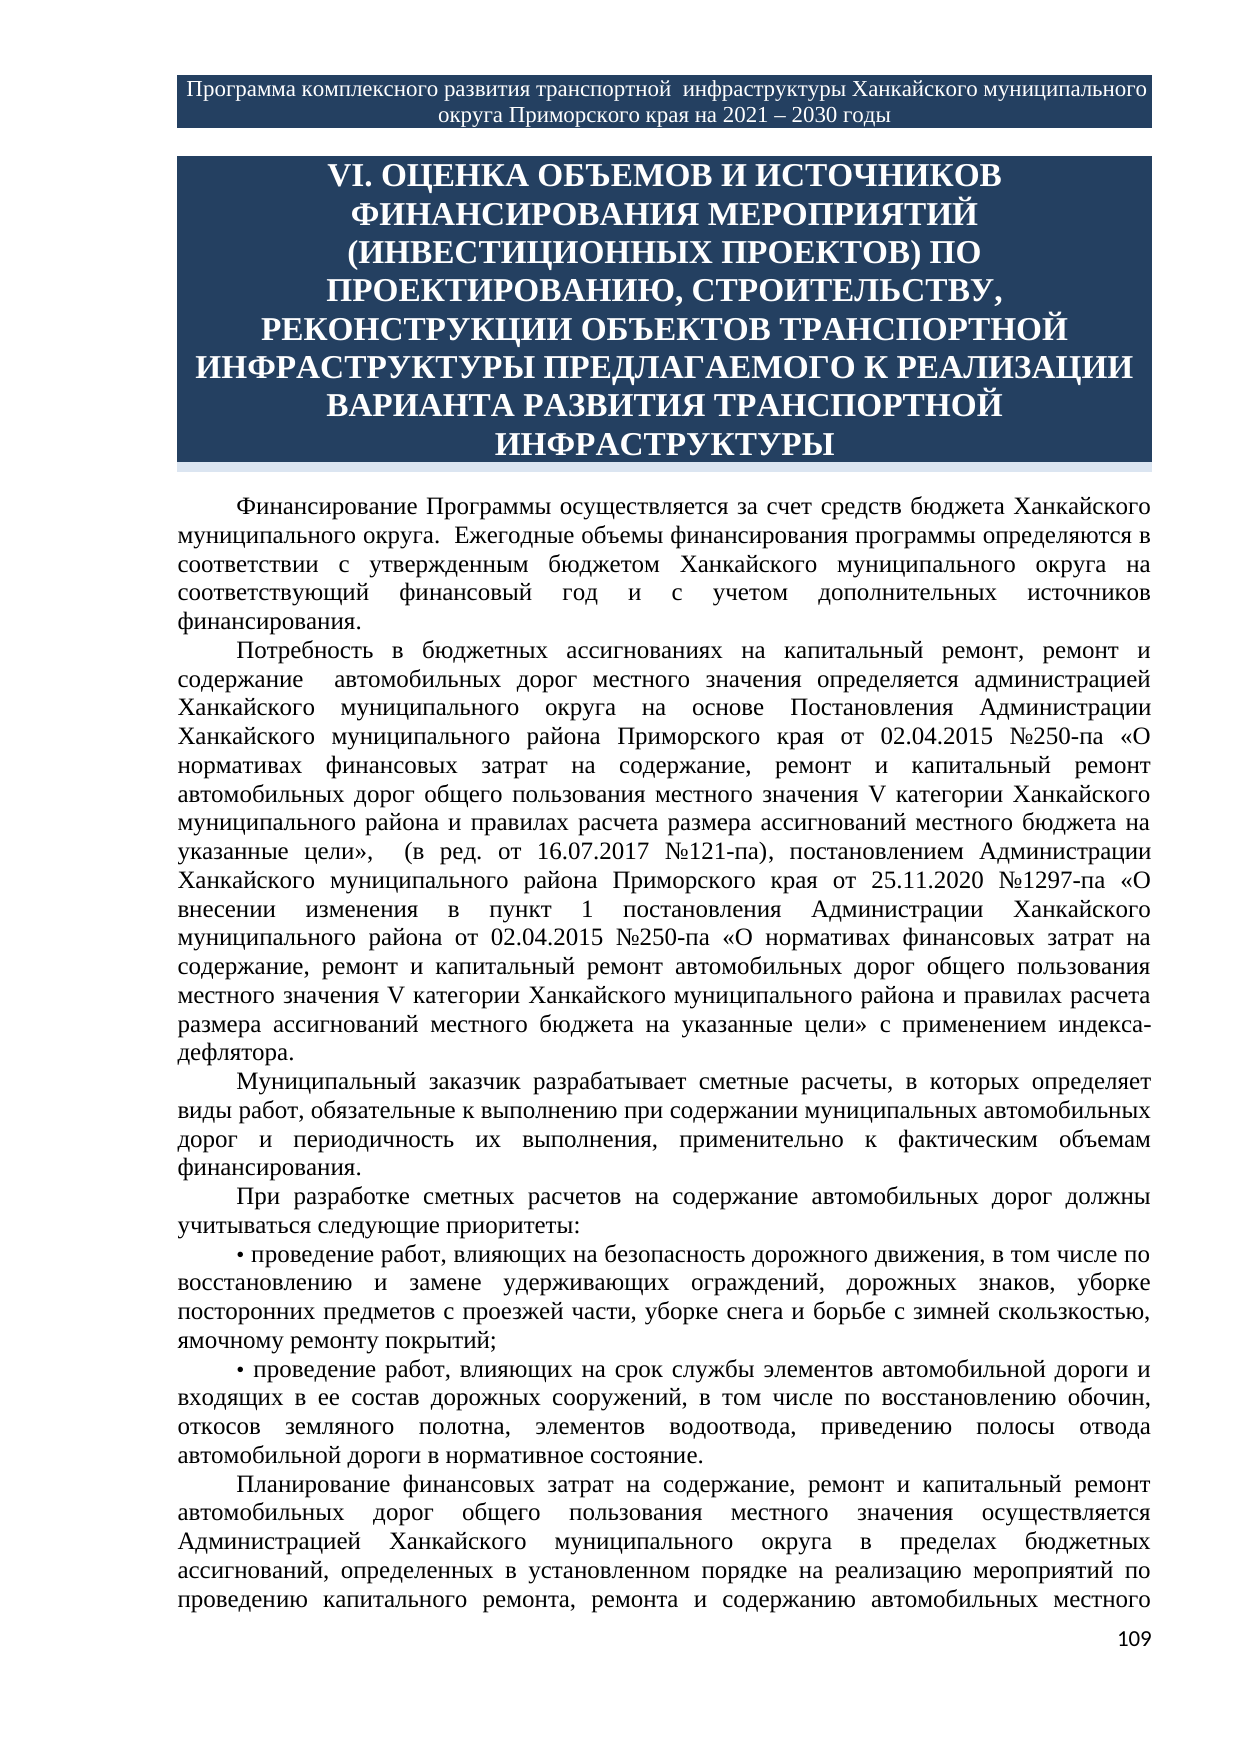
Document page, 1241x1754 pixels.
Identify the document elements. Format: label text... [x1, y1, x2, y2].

text При разработке сметных расчетов на содержание автомобильных дорог должны учитываться следующие приоритеты: [177, 1181, 1152, 1239]
text Муниципальный заказчик разрабатывает сметные расчеты, в которых определяет виды работ, обязательные к выполнению при содержании муниципальных автомобильных дорог и периодичность их выполнения, применительно к фактическим объемам финансирования. [177, 1066, 1152, 1181]
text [177, 1469, 1152, 1612]
text VI. ОЦЕНКА ОБЪЕМОВ И ИСТОЧНИКОВ ФИНАНСИРОВАНИЯ МЕРОПРИЯТИЙ (ИНВЕСТИЦИОННЫХ ПРОЕКТОВ) ПО ПРОЕКТИРОВАНИЮ, СТРОИТЕЛЬСТВУ, РЕКОНСТРУКЦИИ ОБЪЕКТОВ ТРАНСПОРТНОЙ ИНФРАСТРУКТУРЫ ПРЕДЛАГАЕМОГО К РЕАЛИЗАЦИИ ВАРИАНТА РАЗВИТИЯ ТРАНСПОРТНОЙ ИНФРАСТРУКТУРЫ [177, 156, 1152, 462]
text • проведение работ, влияющих на безопасность дорожного движения, в том числе по восстановлению и замене удерживающих ограждений, дорожных знаков, уборке посторонних предметов с проезжей части, уборке снега и борьбе с зимней скользкостью, ямочному ремонту покрытий; [177, 1239, 1152, 1354]
text Потребность в бюджетных ассигнованиях на капитальный ремонт, ремонт и содержание автомобильных дорог местного значения определяется администрацией Ханкайского муниципального округа на основе Постановления Администрации Ханкайского муниципального района Приморского края от 02.04.2015 №250-па «О нормативах финансовых затрат на содержание, ремонт и капитальный ремонт автомобильных дорог общего пользования местного значения V категории Ханкайского муниципального района и правилах расчета размера ассигнований местного бюджета на указанные цели», (в ред. от 16.07.2017 №121-па), постановлением Администрации Ханкайского муниципального района Приморского края от 25.11.2020 №1297-па «О внесении изменения в пункт 1 постановления Администрации Ханкайского муниципального района от 02.04.2015 №250-па «О нормативах финансовых затрат на содержание, ремонт и капитальный ремонт автомобильных дорог общего пользования местного значения V категории Ханкайского муниципального района и правилах расчета размера ассигнований местного бюджета на указанные цели» с применением индекса-дефлятора. [177, 635, 1152, 1066]
text Финансирование Программы осуществляется за счет средств бюджета Ханкайского муниципального округа. Ежегодные объемы финансирования программы определяются в соответствии с утвержденным бюджетом Ханкайского муниципального округа на соответствующий финансовый год и с учетом дополнительных источников финансирования. [177, 491, 1152, 635]
text • проведение работ, влияющих на срок службы элементов автомобильной дороги и входящих в ее состав дорожных сооружений, в том числе по восстановлению обочин, откосов земляного полотна, элементов водоотвода, приведению полосы отвода автомобильной дороги в нормативное состояние. [177, 1354, 1152, 1469]
